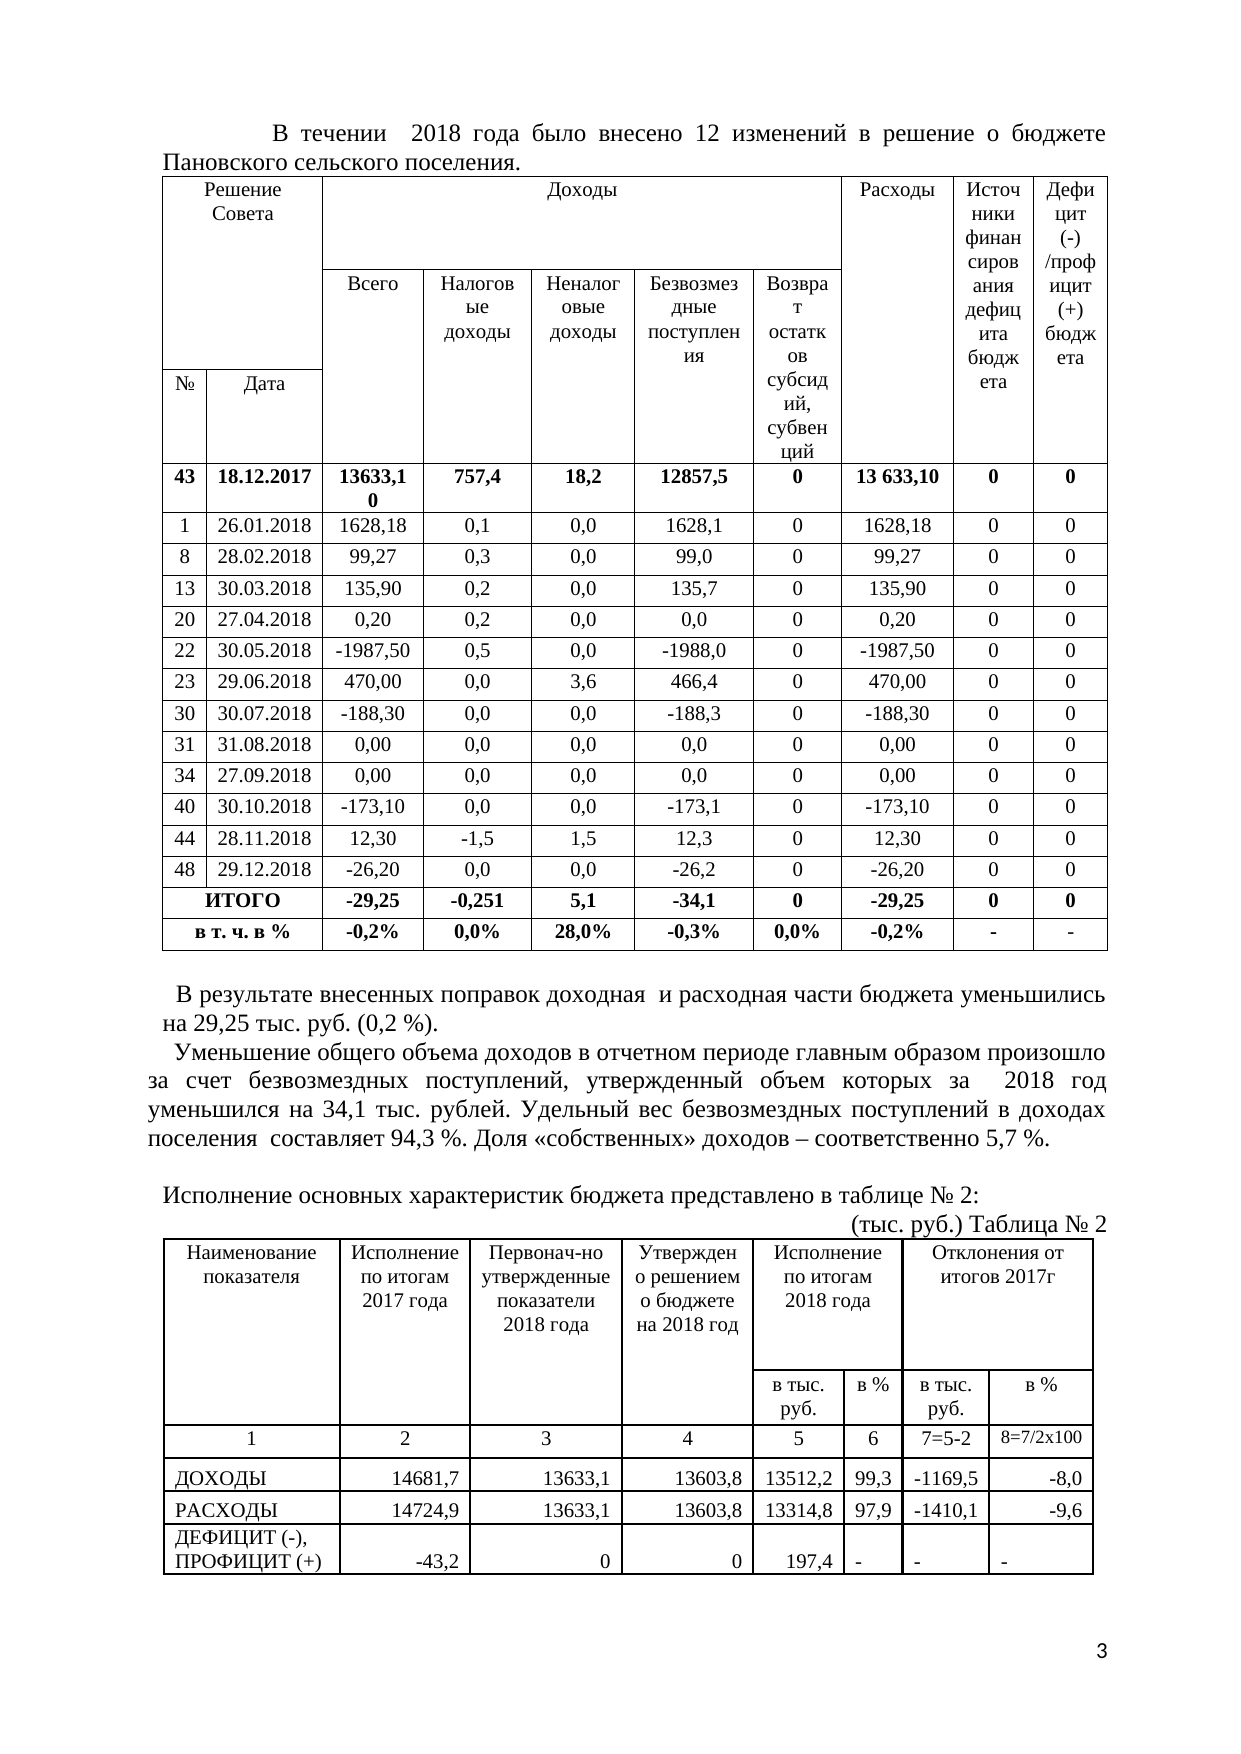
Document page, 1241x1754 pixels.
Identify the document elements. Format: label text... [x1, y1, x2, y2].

table_cell 0 [1034, 826, 1107, 856]
table_header Решение Совета [163, 177, 322, 269]
table_cell 0,2 [424, 607, 531, 637]
table_cell 0 [1034, 669, 1107, 699]
table_cell 0 [954, 607, 1033, 637]
table_cell 27.09.2018 [207, 763, 322, 793]
table_cell 0,3 [424, 544, 531, 574]
table_cell 0 [754, 638, 841, 668]
table_cell - [990, 1525, 1092, 1573]
table_cell -188,3 [635, 701, 753, 731]
table_header Доходы [323, 177, 841, 269]
table_cell 0 [1034, 544, 1107, 574]
table_cell в % [845, 1371, 901, 1424]
table_cell 0,0% [424, 919, 531, 949]
table_cell 0 [954, 857, 1033, 887]
table_cell -173,1 [635, 794, 753, 824]
table_cell 1 [163, 513, 206, 543]
table_cell 13314,8 [754, 1492, 843, 1522]
table_cell 0 [954, 669, 1033, 699]
table_cell 0 [954, 638, 1033, 668]
table_cell 0,0 [424, 669, 531, 699]
table_header Исполнение по итогам 2018 года [754, 1240, 901, 1369]
table_cell 12,3 [635, 826, 753, 856]
table_cell 0,0% [754, 919, 841, 949]
table_cell 13603,8 [623, 1492, 752, 1522]
table_cell -29,25 [842, 888, 953, 918]
text В результате внесенных поправок доходная и расходная части бюджета уменьшились на 29,25 тыс. руб. (0,2 %). [162, 979, 1107, 1037]
table_cell 14681,7 [341, 1459, 469, 1490]
table_cell -1410,1 [904, 1492, 988, 1522]
table_cell РАСХОДЫ [165, 1492, 339, 1522]
table_header Утверждено решением о бюджете на 2018 год [623, 1240, 752, 1424]
table_cell 0 [1034, 464, 1107, 512]
table_cell 12857,5 [635, 464, 753, 512]
table_cell 34 [163, 763, 206, 793]
table_cell -0,2% [842, 919, 953, 949]
table_cell 4 [623, 1426, 752, 1457]
table_cell 0,0 [532, 576, 634, 606]
table_cell 5,1 [532, 888, 634, 918]
table_cell 97,9 [845, 1492, 901, 1522]
table_cell 40 [163, 794, 206, 824]
table_cell 13 [163, 576, 206, 606]
table_cell 0 [1034, 888, 1107, 918]
table_cell -26,2 [635, 857, 753, 887]
table_cell 0,00 [323, 732, 423, 762]
table_cell 8 [163, 544, 206, 574]
table_cell 26.01.2018 [207, 513, 322, 543]
table_cell -0,251 [424, 888, 531, 918]
table_header Источники финансирования дефицита бюджета [954, 177, 1033, 463]
table_cell 31 [163, 732, 206, 762]
table_cell в % [990, 1371, 1092, 1424]
table_cell 0 [471, 1525, 621, 1573]
table_cell 0,0 [424, 794, 531, 824]
table_cell 29.06.2018 [207, 669, 322, 699]
table_cell 99,3 [845, 1459, 901, 1490]
table_cell 197,4 [754, 1525, 843, 1573]
table_cell 30 [163, 701, 206, 731]
table_cell 5 [754, 1426, 843, 1457]
table_cell 0,0 [532, 763, 634, 793]
table_cell 0,0 [532, 732, 634, 762]
table_cell 0 [754, 607, 841, 637]
table_cell 13603,8 [623, 1459, 752, 1490]
table_cell -1169,5 [904, 1459, 988, 1490]
table_cell 0 [754, 544, 841, 574]
table_cell 0 [954, 513, 1033, 543]
table_cell -29,25 [323, 888, 423, 918]
table_cell 0 [1034, 857, 1107, 887]
table_cell 43 [163, 464, 206, 512]
table_cell 0,0 [424, 763, 531, 793]
table_cell 2 [341, 1426, 469, 1457]
text Исполнение основных характеристик бюджета представлено в таблице № 2: [162, 1181, 1107, 1209]
table_cell 30.07.2018 [207, 701, 322, 731]
table_cell 12,30 [323, 826, 423, 856]
table_header Отклонения от итогов 2017г [904, 1240, 1092, 1369]
table_cell 0,00 [842, 732, 953, 762]
table_cell 0 [954, 888, 1033, 918]
table_cell 3 [471, 1426, 621, 1457]
table_cell 0 [1034, 607, 1107, 637]
table_cell 470,00 [323, 669, 423, 699]
table_cell Всего [323, 270, 423, 463]
table_cell 0,0 [532, 794, 634, 824]
table_cell -43,2 [341, 1525, 469, 1573]
table_cell 20 [163, 607, 206, 637]
table_cell 12,30 [842, 826, 953, 856]
table_cell 28.02.2018 [207, 544, 322, 574]
table_cell 22 [163, 638, 206, 668]
table_cell 0,1 [424, 513, 531, 543]
table_cell - [845, 1525, 901, 1573]
table_cell 0 [754, 732, 841, 762]
table_cell 135,90 [842, 576, 953, 606]
table_cell в тыс. руб. [904, 1371, 988, 1424]
table_cell -26,20 [842, 857, 953, 887]
table_cell 0 [954, 701, 1033, 731]
table_cell 14724,9 [341, 1492, 469, 1522]
table_cell 0,0 [532, 544, 634, 574]
table_cell 30.05.2018 [207, 638, 322, 668]
table_cell 0 [954, 732, 1033, 762]
table_cell 0,0 [635, 607, 753, 637]
table_cell 27.04.2018 [207, 607, 322, 637]
table_cell 18.12.2017 [207, 464, 322, 512]
table_cell ДОХОДЫ [165, 1459, 339, 1490]
table_cell 0 [754, 464, 841, 512]
table_cell -1988,0 [635, 638, 753, 668]
table_cell 31.08.2018 [207, 732, 322, 762]
table_cell 0,2 [424, 576, 531, 606]
table_cell -1987,50 [842, 638, 953, 668]
table_cell -8,0 [990, 1459, 1092, 1490]
table_cell 23 [163, 669, 206, 699]
table_cell 30.10.2018 [207, 794, 322, 824]
table_cell Неналоговые доходы [532, 270, 634, 463]
table_cell 6 [845, 1426, 901, 1457]
table_cell 0,0 [424, 701, 531, 731]
table_cell 0 [754, 826, 841, 856]
table_header Исполнение по итогам 2017 года [341, 1240, 469, 1424]
table_cell 13633,10 [323, 464, 423, 512]
table_cell 0,0 [635, 763, 753, 793]
table_cell 29.12.2018 [207, 857, 322, 887]
table_cell 470,00 [842, 669, 953, 699]
table_cell 0 [754, 763, 841, 793]
table_cell - [954, 919, 1033, 949]
table_cell 0,00 [323, 763, 423, 793]
table_cell 0,00 [842, 763, 953, 793]
table_cell 18,2 [532, 464, 634, 512]
table_cell 0 [954, 794, 1033, 824]
table_cell -188,30 [842, 701, 953, 731]
table_cell 135,90 [323, 576, 423, 606]
table_cell Дата [207, 370, 322, 463]
table_cell 0,0 [532, 701, 634, 731]
table_cell 0 [954, 826, 1033, 856]
table_cell 1628,18 [842, 513, 953, 543]
table_cell -173,10 [842, 794, 953, 824]
table_cell 0,0 [635, 732, 753, 762]
table_cell 0 [754, 857, 841, 887]
table_cell 7=5-2 [904, 1426, 988, 1457]
table_cell 30.03.2018 [207, 576, 322, 606]
table_cell 28,0% [532, 919, 634, 949]
table_cell 13512,2 [754, 1459, 843, 1490]
table_cell № [163, 370, 206, 463]
table_cell в т. ч. в % [163, 919, 322, 949]
table_cell 0 [1034, 513, 1107, 543]
table_cell 0 [1034, 732, 1107, 762]
table_cell 99,0 [635, 544, 753, 574]
table_header Расходы [842, 177, 953, 463]
table_cell -188,30 [323, 701, 423, 731]
table_cell 44 [163, 826, 206, 856]
table_cell - [1034, 919, 1107, 949]
table_cell 1628,1 [635, 513, 753, 543]
table_cell Безвозмездные поступления [635, 270, 753, 463]
table_cell 0 [754, 888, 841, 918]
text Уменьшение общего объема доходов в отчетном периоде главным образом произошло за счет безвозмездных поступлений, утвержденный объем которых за 2018 год уменьшился на 34,1 тыс. рублей. Удельный вес безвозмездных поступлений в доходах поселения составляет 94,3 %. Доля «собственных» доходов – соответственно 5,7 %. [148, 1037, 1107, 1152]
table_cell 0 [954, 576, 1033, 606]
table_cell 13633,1 [471, 1459, 621, 1490]
table_cell 13633,1 [471, 1492, 621, 1522]
table_cell 3,6 [532, 669, 634, 699]
table_cell 0,5 [424, 638, 531, 668]
table_cell -0,3% [635, 919, 753, 949]
table_cell 99,27 [842, 544, 953, 574]
table_cell 0 [754, 794, 841, 824]
table_cell 13 633,10 [842, 464, 953, 512]
table_cell 0 [1034, 763, 1107, 793]
table_cell 8=7/2х100 [990, 1426, 1092, 1457]
table_cell 0,0 [532, 857, 634, 887]
table_cell 0 [1034, 794, 1107, 824]
table_cell 0 [954, 763, 1033, 793]
table_cell 0 [754, 669, 841, 699]
table_cell 0 [954, 464, 1033, 512]
table_header Дефицит (-) /профицит (+) бюджета [1034, 177, 1107, 463]
table_cell 1,5 [532, 826, 634, 856]
table_cell 0 [954, 544, 1033, 574]
table_cell [163, 269, 322, 369]
table_cell 0,20 [323, 607, 423, 637]
table_cell 0,20 [842, 607, 953, 637]
table_cell Налоговые доходы [424, 270, 531, 463]
table_cell 0,0 [532, 513, 634, 543]
table_cell 0 [754, 576, 841, 606]
table_cell -26,20 [323, 857, 423, 887]
table_cell -9,6 [990, 1492, 1092, 1522]
table_header Первонач-но утвержденные показатели 2018 года [471, 1240, 621, 1424]
table_cell -34,1 [635, 888, 753, 918]
table_cell 0,0 [532, 638, 634, 668]
table_cell -173,10 [323, 794, 423, 824]
table_cell ДЕФИЦИТ (-), ПРОФИЦИТ (+) [165, 1525, 339, 1573]
table_cell 48 [163, 857, 206, 887]
table_cell -1987,50 [323, 638, 423, 668]
table_cell -1,5 [424, 826, 531, 856]
table_cell 135,7 [635, 576, 753, 606]
table_cell 28.11.2018 [207, 826, 322, 856]
table_cell 0 [1034, 576, 1107, 606]
table_cell 0 [623, 1525, 752, 1573]
table_cell 0 [754, 513, 841, 543]
table_header Наименование показателя [165, 1240, 339, 1424]
table_cell в тыс. руб. [754, 1371, 843, 1424]
table_cell 466,4 [635, 669, 753, 699]
table_cell 0 [1034, 701, 1107, 731]
table_cell 1628,18 [323, 513, 423, 543]
table_cell - [904, 1525, 988, 1573]
table_cell Возврат остатков субсидий, субвенций [754, 270, 841, 463]
table_cell ИТОГО [163, 888, 322, 918]
table_cell 0,0 [532, 607, 634, 637]
table_cell 0 [1034, 638, 1107, 668]
table_cell 757,4 [424, 464, 531, 512]
table_cell -0,2% [323, 919, 423, 949]
text В течении 2018 года было внесено 12 изменений в решение о бюджете Пановского сельского поселения. [162, 118, 1107, 176]
table_cell 1 [165, 1426, 339, 1457]
table_cell 0,0 [424, 732, 531, 762]
table_cell 99,27 [323, 544, 423, 574]
table_cell 0 [754, 701, 841, 731]
text (тыс. руб.) Таблица № 2 [162, 1209, 1107, 1238]
table_cell 0,0 [424, 857, 531, 887]
